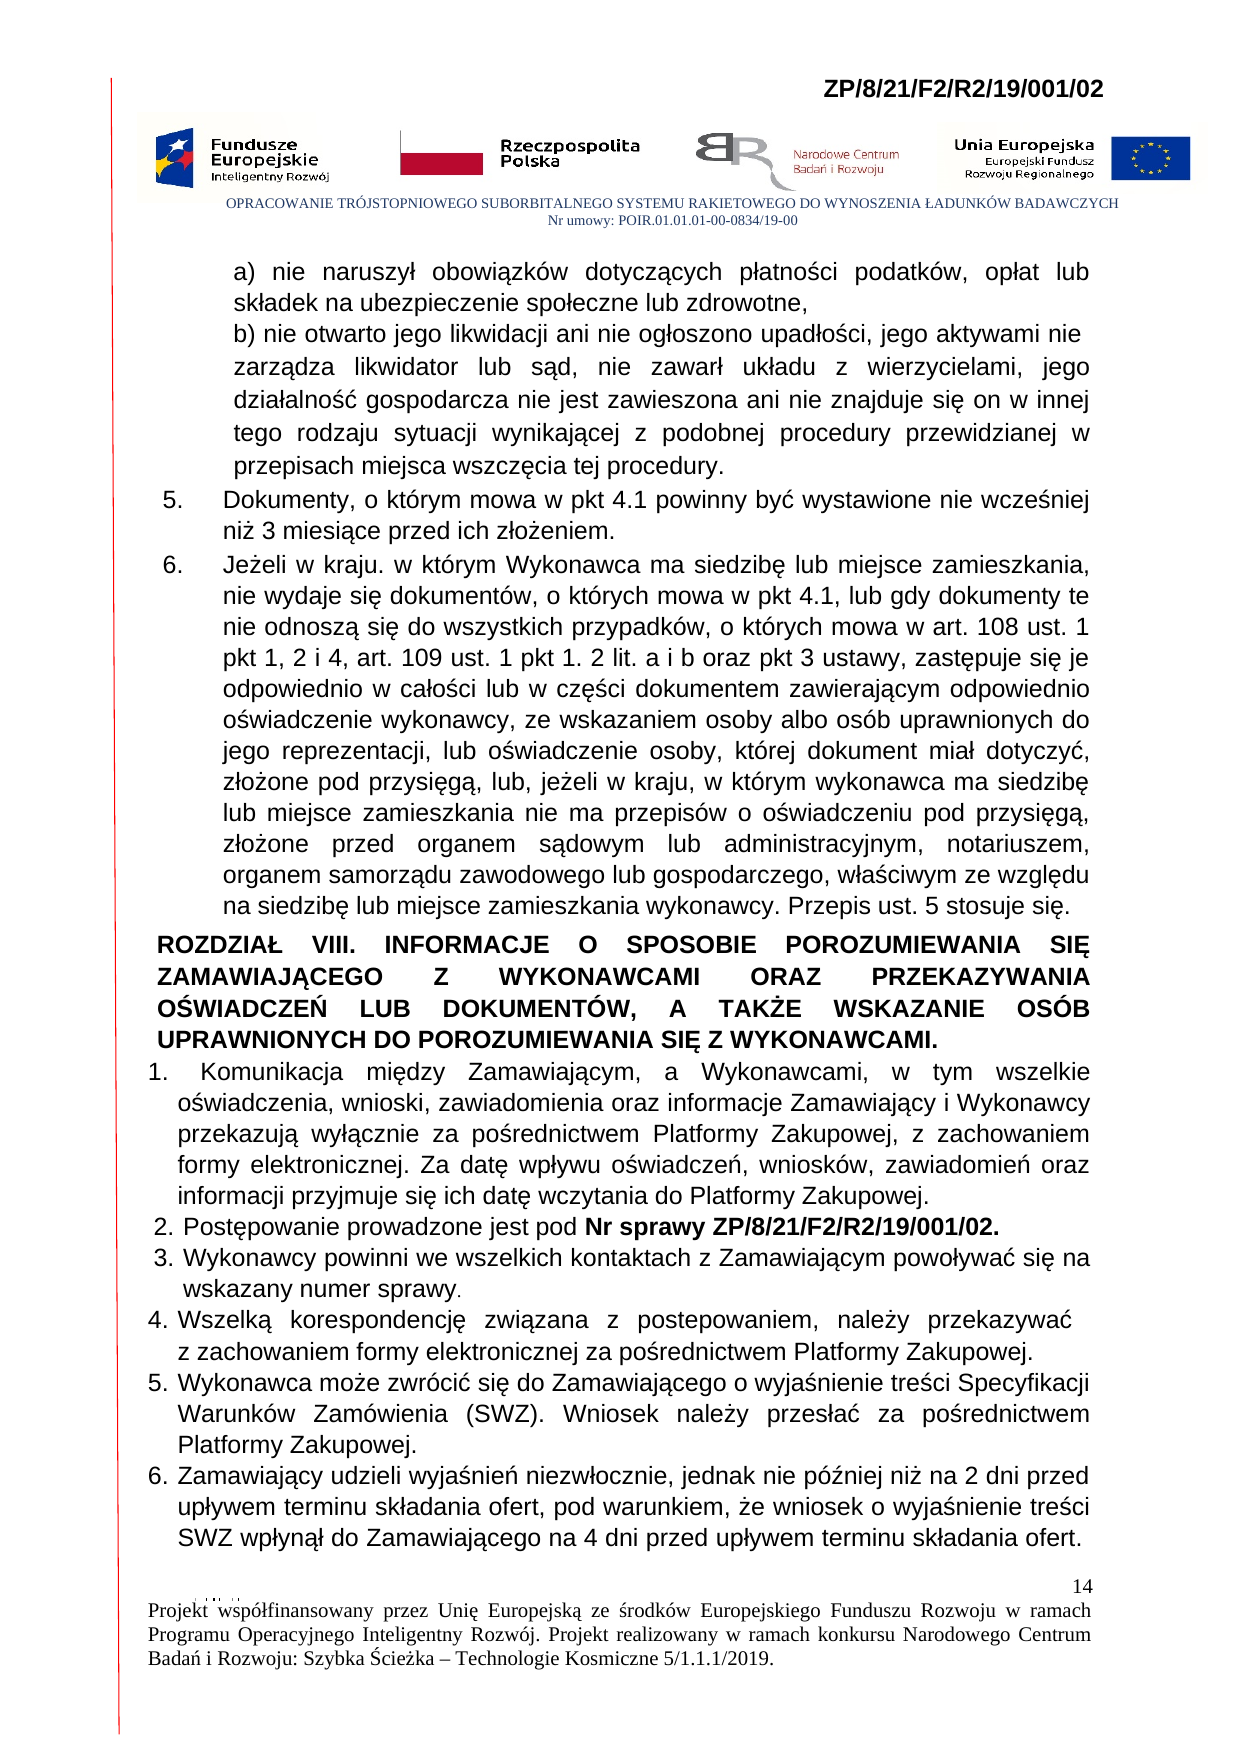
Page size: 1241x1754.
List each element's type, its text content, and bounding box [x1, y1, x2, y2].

list Wykonawcy powinni we wszelkich kontaktach z Zamawiającym powoływać się na wskazany numer sprawy. [153, 1243, 1091, 1303]
text a) nie naruszył obowiązków dotyczących płatności podatków, opłat lub składek na ubezpieczenie społeczne lub zdrowotne, [233, 175, 1091, 316]
list Komunikacja między Zamawiającym, a Wykonawcami, w tym wszelkie oświadczenia, wnioski, zawiadomienia oraz informacje Zamawiający i Wykonawcy przekazują wyłącznie za pośrednictwem Platformy Zakupowej, z zachowaniem formy elektronicznej. Za datę wpływu oświadczeń, wniosków, zawiadomień oraz informacji przyjmuje się ich datę wczytania do Platformy Zakupowej. [148, 1057, 1091, 1210]
list Wykonawca może zwrócić się do Zamawiającego o wyjaśnienie treści Specyfikacji Warunków Zamówienia (SWZ). Wniosek należy przesłać za pośrednictwem Platformy Zakupowej. [148, 1368, 1091, 1458]
list Jeżeli w kraju. w którym Wykonawca ma siedzibę lub miejsce zamieszkania, nie wydaje się dokumentów, o których mowa w pkt 4.1, lub gdy dokumenty te nie odnoszą się do wszystkich przypadków, o których mowa w art. 108 ust. 1 pkt 1, 2 i 4, art. 109 ust. 1 pkt 1. 2 lit. a i b oraz pkt 3 ustawy, zastępuje się je odpowiednio w całości lub w części dokumentem zawierającym odpowiednio oświadczenie wykonawcy, ze wskazaniem osoby albo osób uprawnionych do jego reprezentacji, lub oświadczenie osoby, której dokument miał dotyczyć, złożone pod przysięgą, lub, jeżeli w kraju, w którym wykonawca ma siedzibę lub miejsce zamieszkania nie ma przepisów o oświadczeniu pod przysięgą, złożone przed organem sądowym lub administracyjnym, notariuszem, organem samorządu zawodowego lub gospodarczego, właściwym ze względu na siedzibę lub miejsce zamieszkania wykonawcy. Przepis ust. 5 stosuje się. [162, 550, 1091, 920]
list Wszelką korespondencję związana z postepowaniem, należy przekazywać z zachowaniem formy elektronicznej za pośrednictwem Platformy Zakupowej. [148, 1306, 1091, 1365]
picture [937, 122, 1208, 194]
list Postępowanie prowadzone jest pod Nr sprawy ZP/8/21/F2/R2/19/001/02. [153, 1212, 1091, 1241]
picture [696, 133, 899, 175]
picture [137, 112, 347, 203]
list Dokumenty, o którym mowa w pkt 4.1 powinny być wystawione nie wcześniej niż 3 miesiące przed ich złożeniem. [162, 484, 1091, 544]
text ROZDZIAŁ VIII. INFORMACJE O SPOSOBIE POROZUMIEWANIA SIĘ ZAMAWIAJĄCEGO Z WYKONAWCAMI ORAZ PRZEKAZYWANIA OŚWIADCZEŃ LUB DOKUMENTÓW, A TAKŻE WSKAZANIE OSÓB UPRAWNIONYCH DO POROZUMIEWANIA SIĘ Z WYKONAWCAMI. [157, 930, 1091, 1054]
picture [382, 115, 657, 175]
text b) nie otwarto jego likwidacji ani nie ogłoszono upadłości, jego aktywami nie zarządza likwidator lub sąd, nie zawarł układu z wierzycielami, jego działalność gospodarcza nie jest zawieszona ani nie znajduje się on w innej tego rodzaju sytuacji wynikającej z podobnej procedury przewidzianej w przepisach miejsca wszczęcia tej procedury. [233, 319, 1091, 480]
